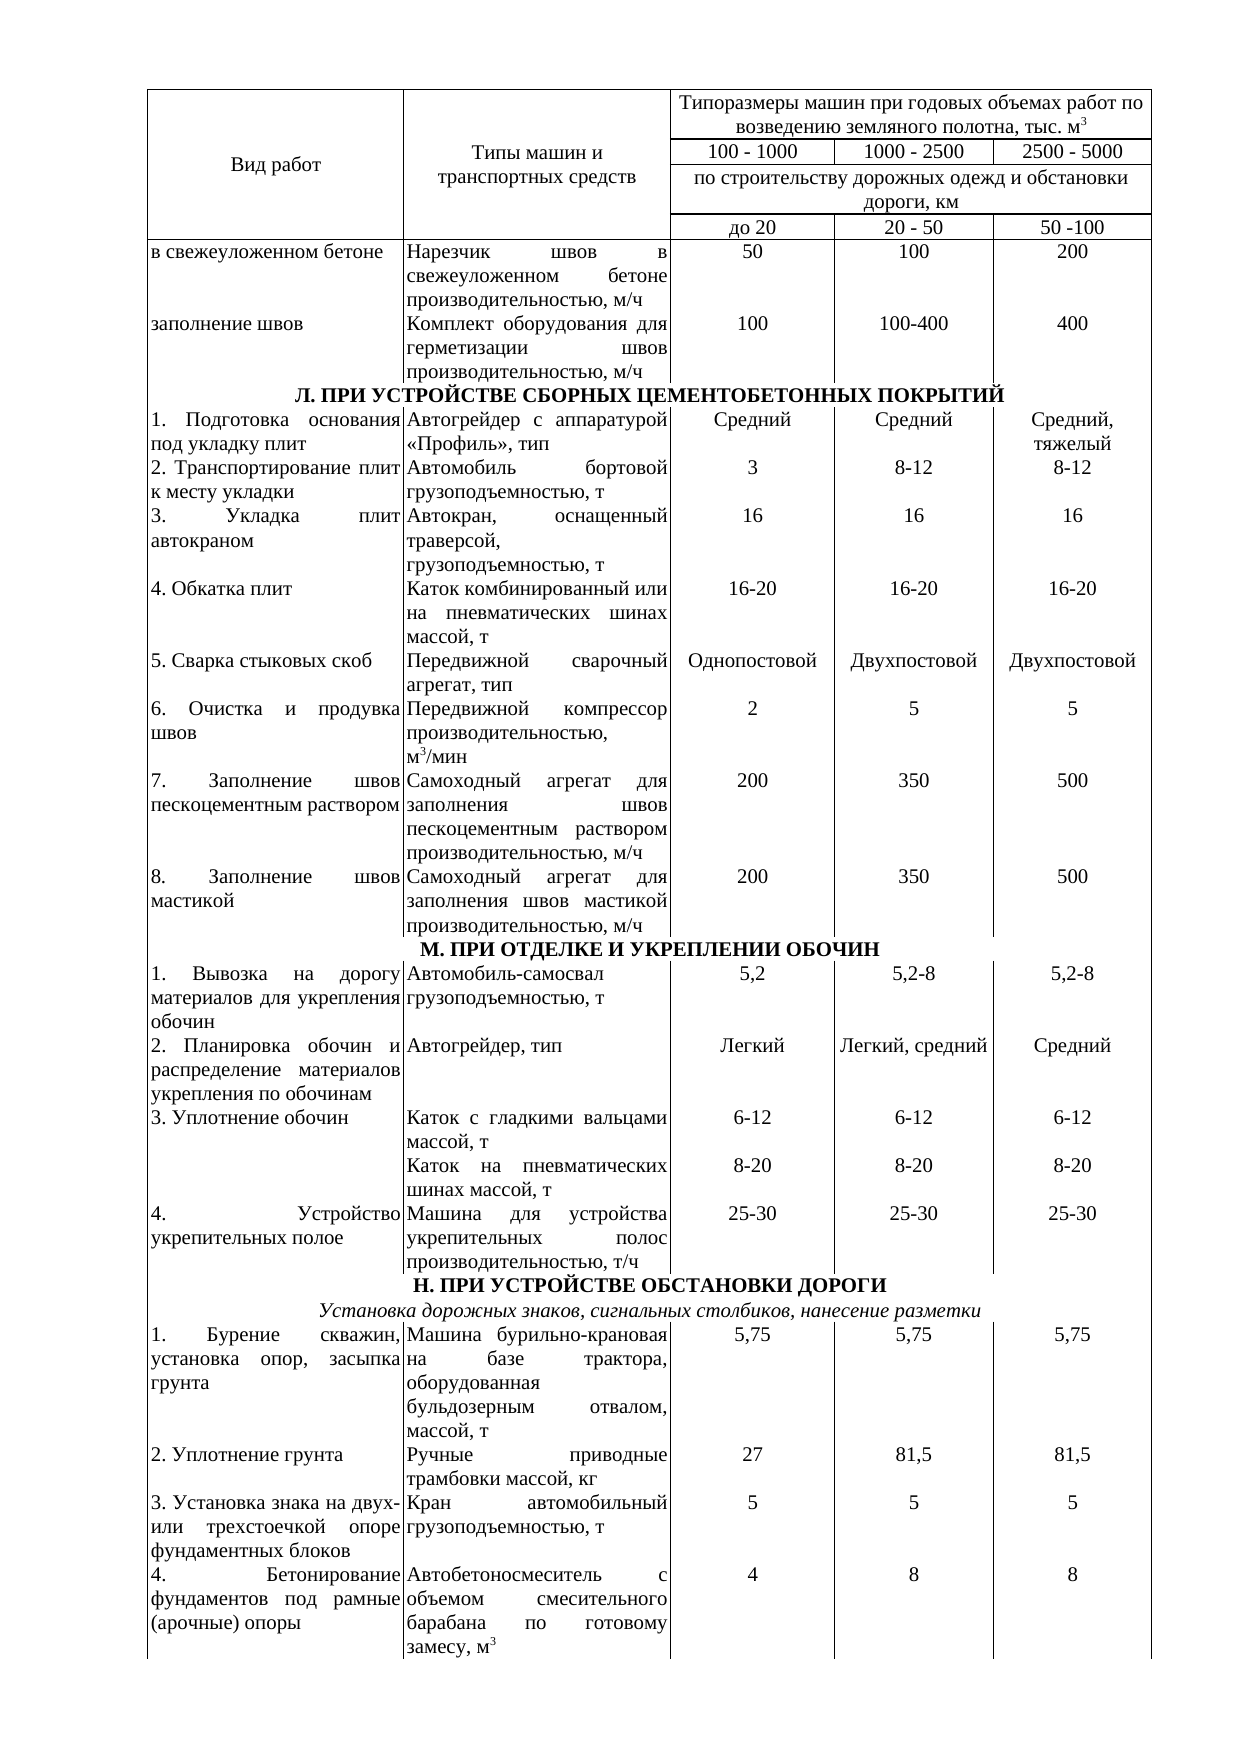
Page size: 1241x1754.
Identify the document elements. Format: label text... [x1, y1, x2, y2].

table_cell 16 [994, 504, 1151, 576]
table_cell Каток комбинированный или на пневматических шинах массой, т [404, 576, 670, 648]
table_cell 5,2-8 [994, 961, 1151, 1033]
table_cell Средний [994, 1033, 1151, 1105]
table_cell 8-12 [835, 455, 993, 503]
table_cell 1000 - 2500 [835, 140, 993, 163]
table_cell в свежеуложенном бетоне [148, 240, 403, 311]
table_cell 100 [671, 311, 834, 383]
table_cell 1. Подготовка основания под укладку плит [148, 407, 403, 455]
table_cell 200 [994, 240, 1151, 311]
table_cell Средний [671, 407, 834, 455]
table_cell 200 [671, 768, 834, 864]
table_cell 4. Обкатка плит [148, 576, 403, 648]
table_cell 500 [994, 768, 1151, 864]
table_cell 7. Заполнение швов пескоцементным раствором [148, 768, 403, 864]
table_cell Двухпостовой [994, 648, 1151, 696]
table_cell Однопостовой [671, 648, 834, 696]
table_cell Передвижной сварочный агрегат, тип [404, 648, 670, 696]
table_cell 5,2-8 [835, 961, 993, 1033]
table_cell 50 [671, 240, 834, 311]
table_cell 5,2 [671, 961, 834, 1033]
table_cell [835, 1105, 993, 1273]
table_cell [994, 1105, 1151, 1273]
table_cell 350 [835, 864, 993, 937]
table_cell 100 [835, 240, 993, 311]
table_cell Легкий, средний [835, 1033, 993, 1105]
table_cell 5 [994, 696, 1151, 768]
table_cell 50 -100 [994, 215, 1151, 239]
table_cell 2. Планировка обочин и распределение материалов укрепления по обочинам [148, 1033, 403, 1105]
table_cell 3. Укладка плит автокраном [148, 504, 403, 576]
table_cell 400 [994, 311, 1151, 383]
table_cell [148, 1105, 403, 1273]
table_cell Самоходный агрегат для заполнения швов мастикой производительностью, м/ч [404, 864, 670, 937]
table_cell 100 - 1000 [671, 140, 834, 163]
table_cell 8. Заполнение швов мастикой [148, 864, 403, 937]
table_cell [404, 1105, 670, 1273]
table_cell Средний, тяжелый [994, 407, 1151, 455]
table_cell Л. ПРИ УСТРОЙСТВЕ СБОРНЫХ ЦЕМЕНТОБЕТОННЫХ ПОКРЫТИЙ [148, 383, 1151, 407]
table_cell Автокран, оснащенный траверсой, грузоподъемностью, т [404, 504, 670, 576]
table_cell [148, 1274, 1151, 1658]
table_cell 100-400 [835, 311, 993, 383]
table_cell 16-20 [835, 576, 993, 648]
table_cell заполнение швов [148, 311, 403, 383]
table_cell 1. Вывозка на дорогу материалов для укрепления обочин [148, 961, 403, 1033]
table_cell 5 [835, 696, 993, 768]
table_header Типоразмеры машин при годовых объемах работ по возведению земляного полотна, тыс. м3 [671, 90, 1151, 138]
table_cell 2500 - 5000 [994, 140, 1151, 163]
table_cell Автогрейдер, тип [404, 1033, 670, 1105]
table_cell Средний [835, 407, 993, 455]
table_cell Передвижной компрессор производительностью, м3/мин [404, 696, 670, 768]
table_cell Комплект оборудования для герметизации швов производительностью, м/ч [404, 311, 670, 383]
table_cell 2. Транспортирование плит к месту укладки [148, 455, 403, 503]
table_cell 8-12 [994, 455, 1151, 503]
table_cell Автогрейдер с аппаратурой «Профиль», тип [404, 407, 670, 455]
table_cell Нарезчик швов в свежеуложенном бетоне производительностью, м/ч [404, 240, 670, 311]
table_cell 200 [671, 864, 834, 937]
table_cell Самоходный агрегат для заполнения швов пескоцементным раствором производительностью, м/ч [404, 768, 670, 864]
table_cell по строительству дорожных одежд и обстановки дороги, км [671, 165, 1151, 213]
table_cell Автомобиль-самосвал грузоподъемностью, т [404, 961, 670, 1033]
table_cell Двухпостовой [835, 648, 993, 696]
table_header Типы машин и транспортных средств [404, 90, 670, 239]
table_cell 16 [835, 504, 993, 576]
table_cell 5. Сварка стыковых скоб [148, 648, 403, 696]
table_cell 2 [671, 696, 834, 768]
table_header Вид работ [148, 90, 403, 239]
table_cell 20 - 50 [835, 215, 993, 239]
table_cell Легкий [671, 1033, 834, 1105]
table_cell 350 [835, 768, 993, 864]
table_cell 16-20 [994, 576, 1151, 648]
table_cell до 20 [671, 215, 834, 239]
table_cell Автомобиль бортовой грузоподъемностью, т [404, 455, 670, 503]
table_cell 16-20 [671, 576, 834, 648]
table_cell 3 [671, 455, 834, 503]
table_cell 6. Очистка и продувка швов [148, 696, 403, 768]
table_cell М. ПРИ ОТДЕЛКЕ И УКРЕПЛЕНИИ ОБОЧИН [148, 937, 1151, 961]
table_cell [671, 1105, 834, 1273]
table_cell 16 [671, 504, 834, 576]
table_cell 500 [994, 864, 1151, 937]
